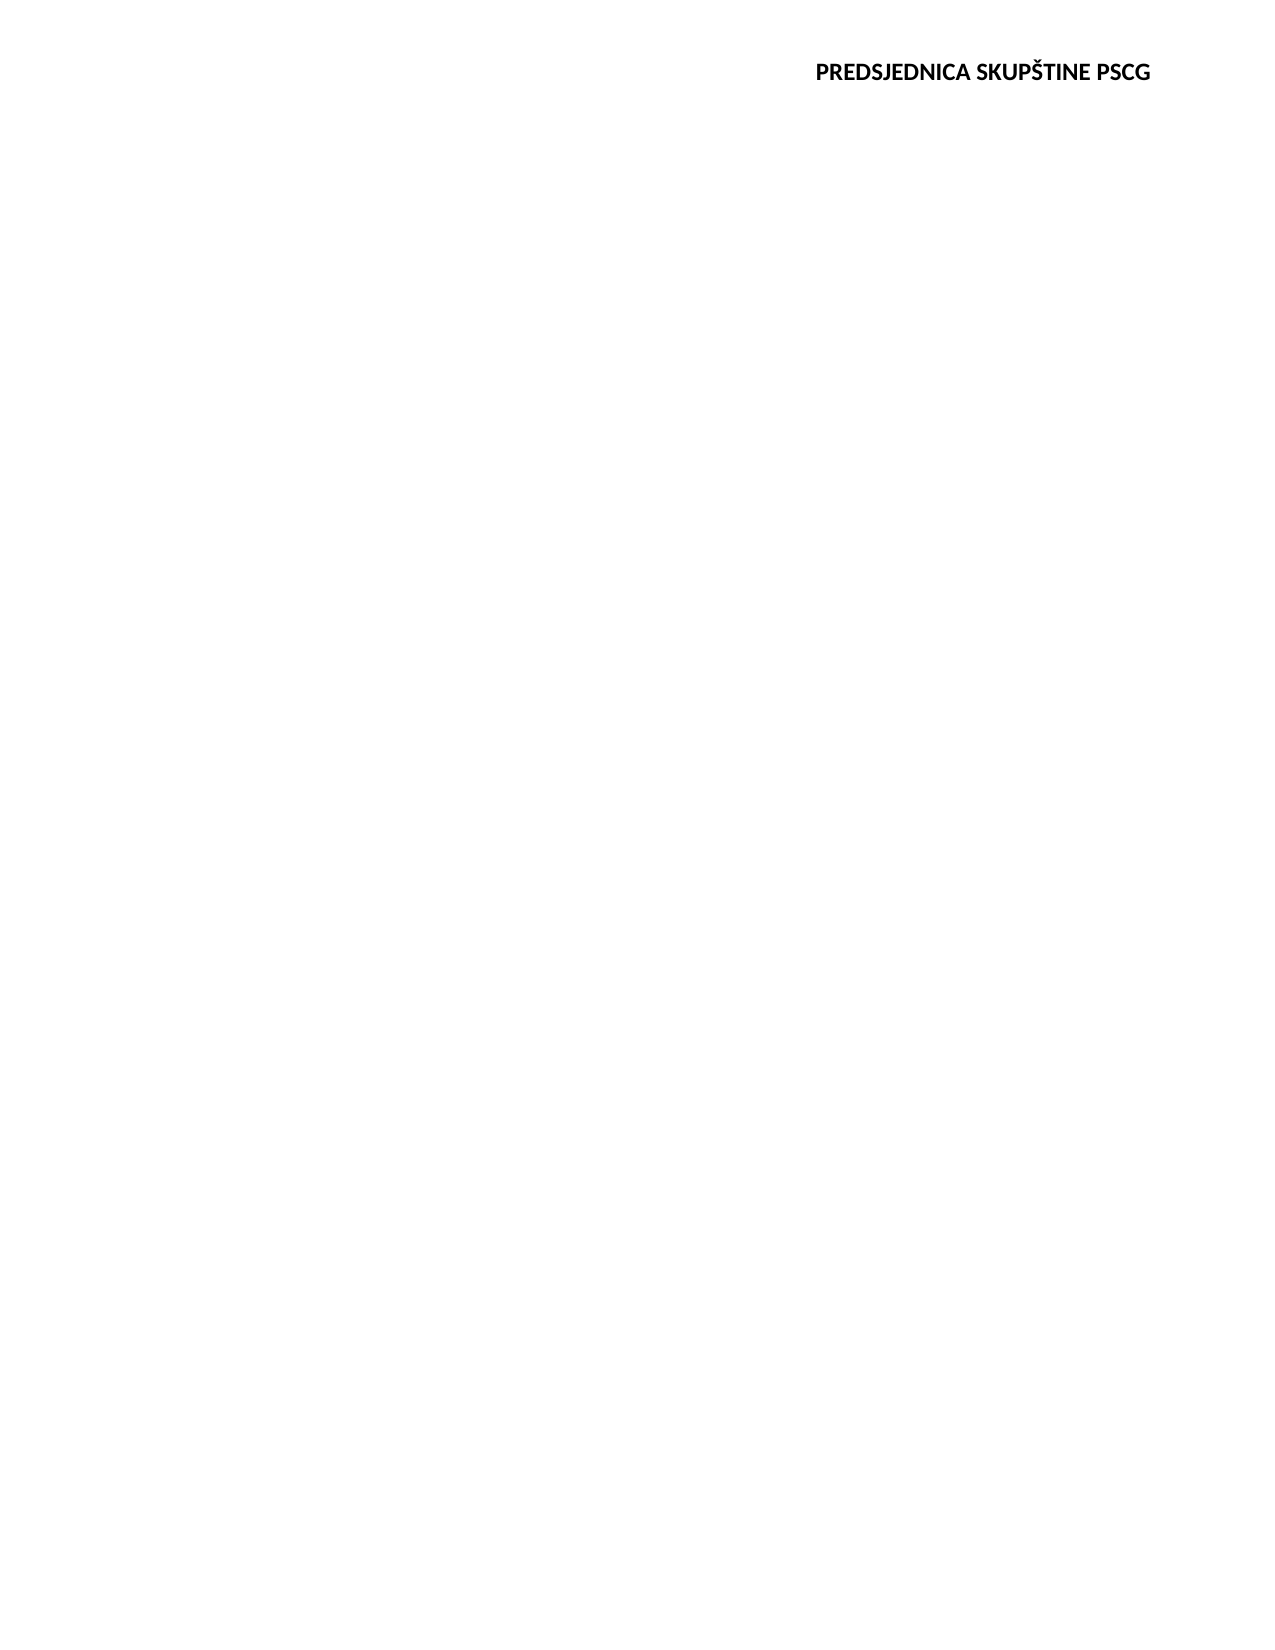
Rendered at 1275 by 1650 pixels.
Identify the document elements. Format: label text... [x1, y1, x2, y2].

text PREDSJEDNICA SKUPŠTINE PSCG [47, 56, 1228, 87]
